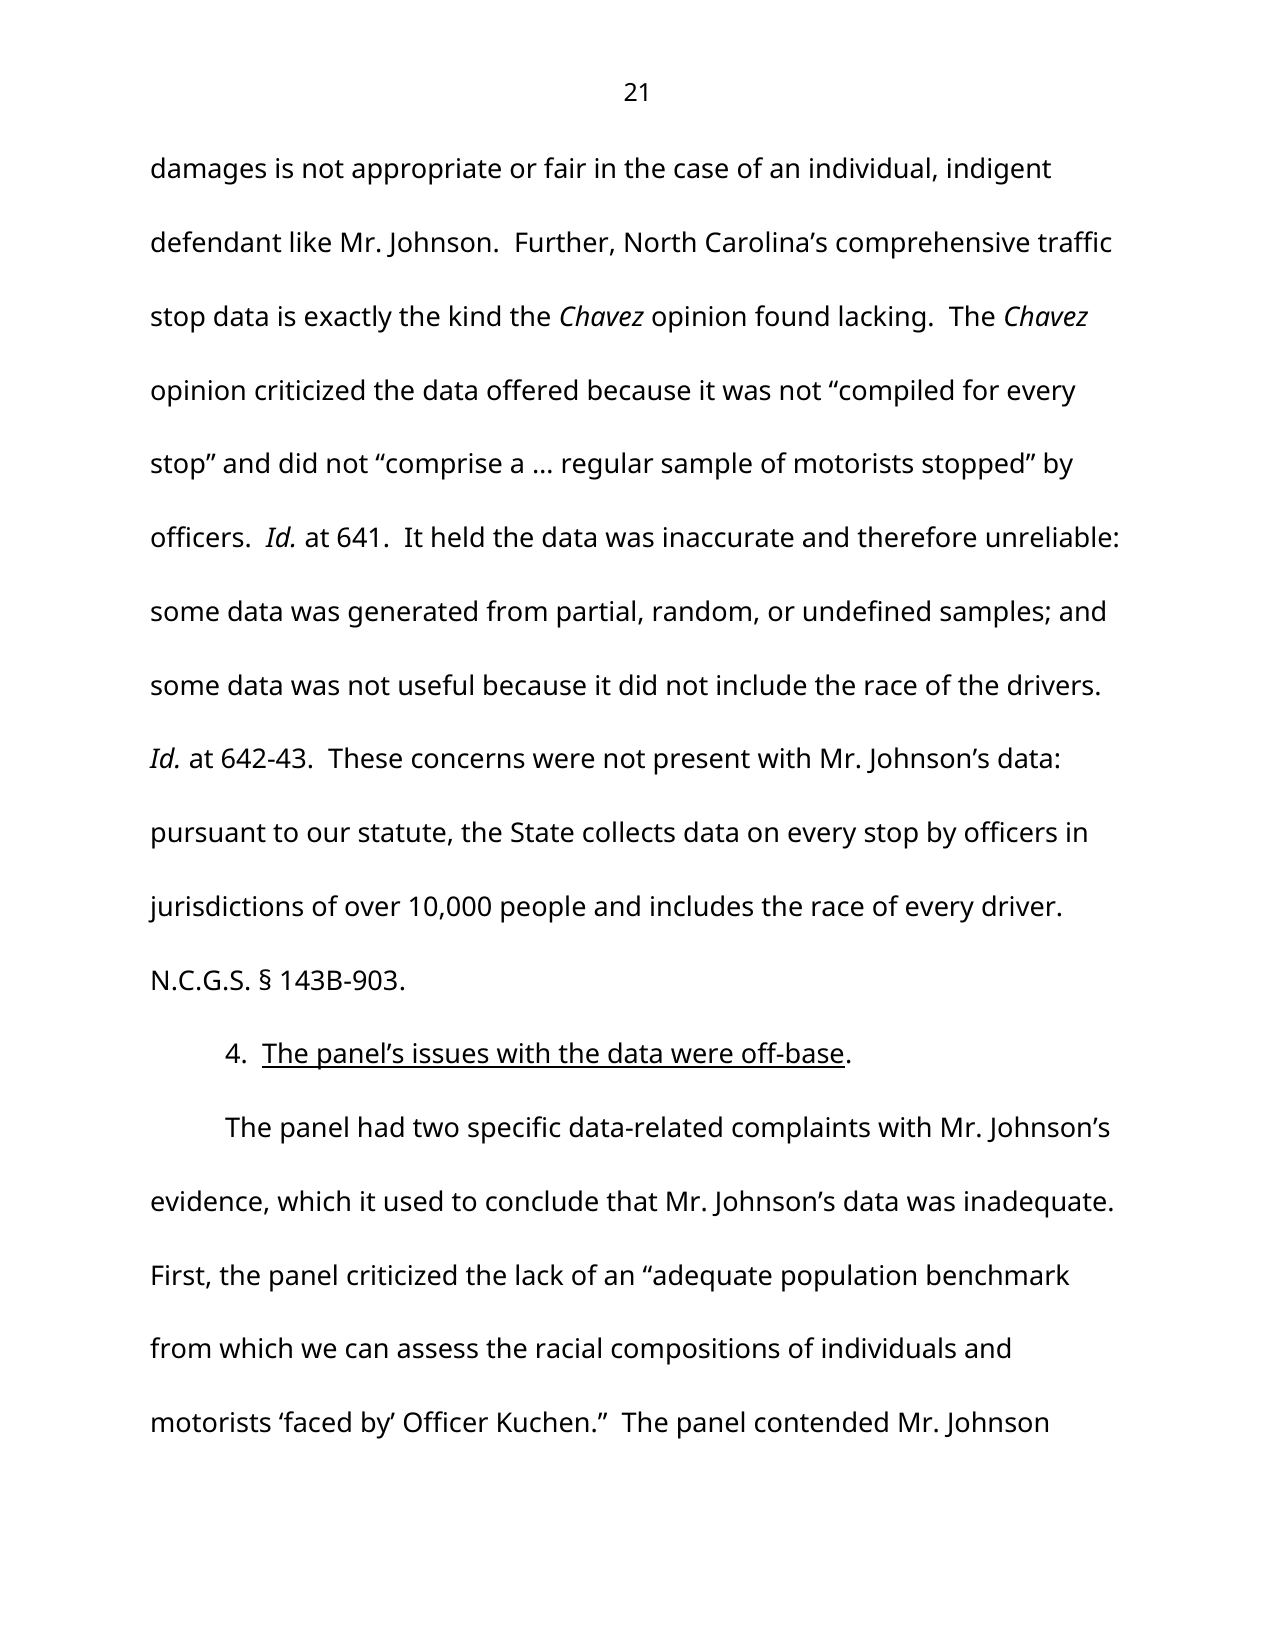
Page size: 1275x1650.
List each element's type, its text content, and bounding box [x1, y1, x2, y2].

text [150, 1109, 1125, 1441]
text 4. The panel’s issues with the data were off-base. [150, 1035, 1125, 1072]
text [150, 150, 1125, 998]
